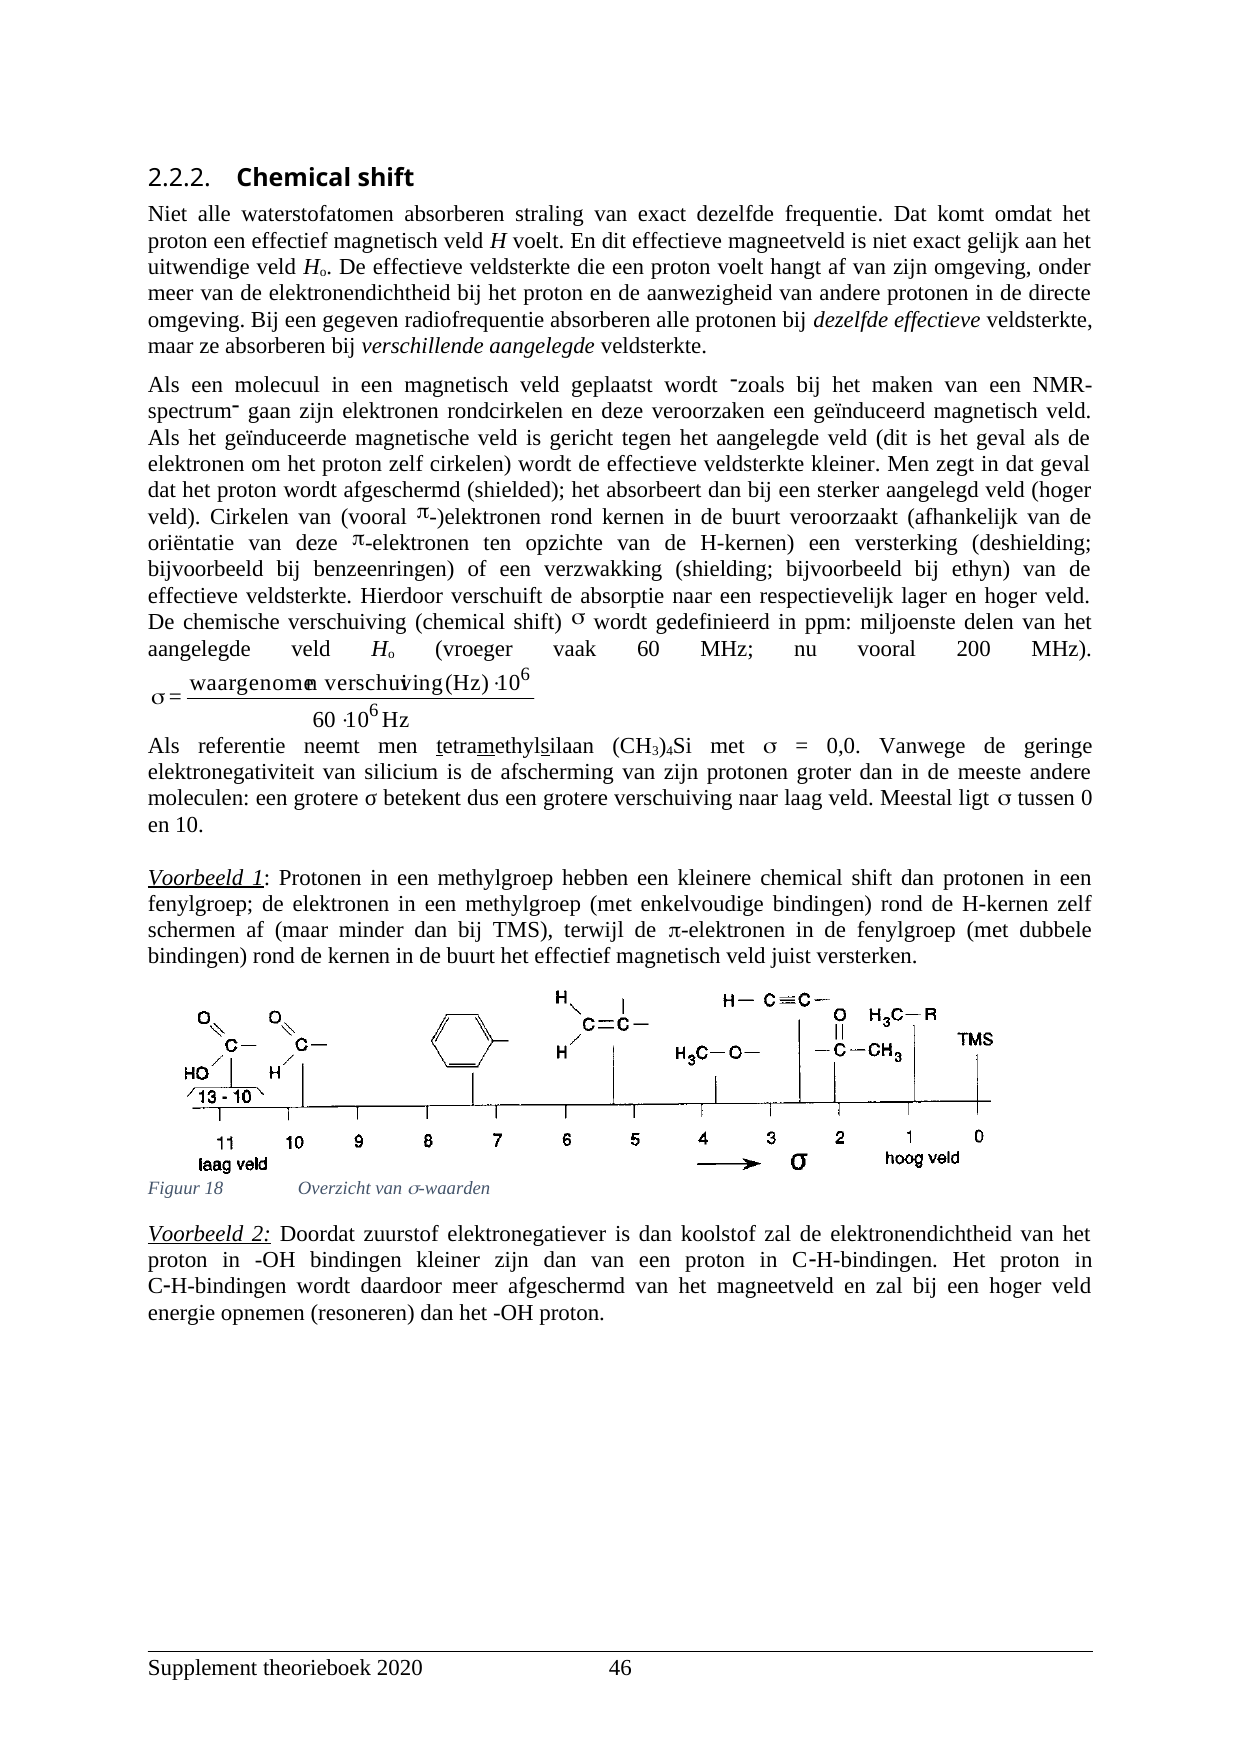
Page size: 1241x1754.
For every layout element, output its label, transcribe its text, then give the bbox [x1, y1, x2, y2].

picture [177, 984, 1003, 1178]
text Voorbeeld 2: Doordat zuurstof elektronegatiever is dan koolstof zal de elektronendichtheid van het proton in -OH bindingen kleiner zijn dan van een proton in CH-bindingen. Het proton in CH-bindingen wordt daardoor meer afgeschermd van het magneetveld en zal bij een hoger veld energie opnemen (resoneren) dan het -OH proton. [148, 1219, 1093, 1325]
text Als een molecuul in een magnetisch veld geplaatst wordt zoals bij het maken van een NMR-spectrum gaan zijn elektronen rondcirkelen en deze veroorzaken een geïnduceerd magnetisch veld. Als het geïnduceerde magnetische veld is gericht tegen het aangelegde veld (dit is het geval als de elektronen om het proton zelf cirkelen) wordt de effectieve veldsterkte kleiner. Men zegt in dat geval dat het proton wordt afgeschermd (shielded); het absorbeert dan bij een sterker aangelegd veld (hoger veld). Cirkelen van (vooral -)elektronen rond kernen in de buurt veroorzaakt (afhankelijk van de oriëntatie van deze -elektronen ten opzichte van de H-kernen) een versterking (deshielding; bijvoorbeeld bij benzeenringen) of een verzwakking (shielding; bijvoorbeeld bij ethyn) van de effectieve veldsterkte. Hierdoor verschuift de absorptie naar een respectievelijk lager en hoger veld. De chemische verschuiving (chemical shift)  wordt gedefinieerd in ppm: miljoenste delen van het aangelegde veld Ho (vroeger vaak 60 MHz; nu vooral 200 MHz). [148, 371, 1093, 732]
subtitle Chemical shift [148, 160, 1093, 194]
text Niet alle waterstofatomen absorberen straling van exact dezelfde frequentie. Dat komt omdat het proton een effectief magnetisch veld H voelt. En dit effectieve magneetveld is niet exact gelijk aan het uitwendige veld Ho. De effectieve veldsterkte die een proton voelt hangt af van zijn omgeving, onder meer van de elektronendichtheid bij het proton en de aanwezigheid van andere protonen in de directe omgeving. Bij een gegeven radiofrequentie absorberen alle protonen bij dezelfde effectieve veldsterkte, maar ze absorberen bij verschillende aangelegde veldsterkte. [148, 200, 1093, 358]
text Voorbeeld 1: Protonen in een methylgroep hebben een kleinere chemical shift dan protonen in een fenylgroep; de elektronen in een methylgroep (met enkelvoudige bindingen) rond de H-kernen zelf schermen af (maar minder dan bij TMS), terwijl de -elektronen in de fenylgroep (met dubbele bindingen) rond de kernen in de buurt het effectief magnetisch veld juist versterken. [148, 863, 1093, 969]
text Als referentie neemt men tetramethylsilaan (CH3)4Si met  = 0,0. Vanwege de geringe elektronegativiteit van silicium is de afscherming van zijn protonen groter dan in de meeste andere moleculen: een grotere σ betekent dus een grotere verschuiving naar laag veld. Meestal ligt  tussen 0 en 10. [148, 732, 1093, 837]
